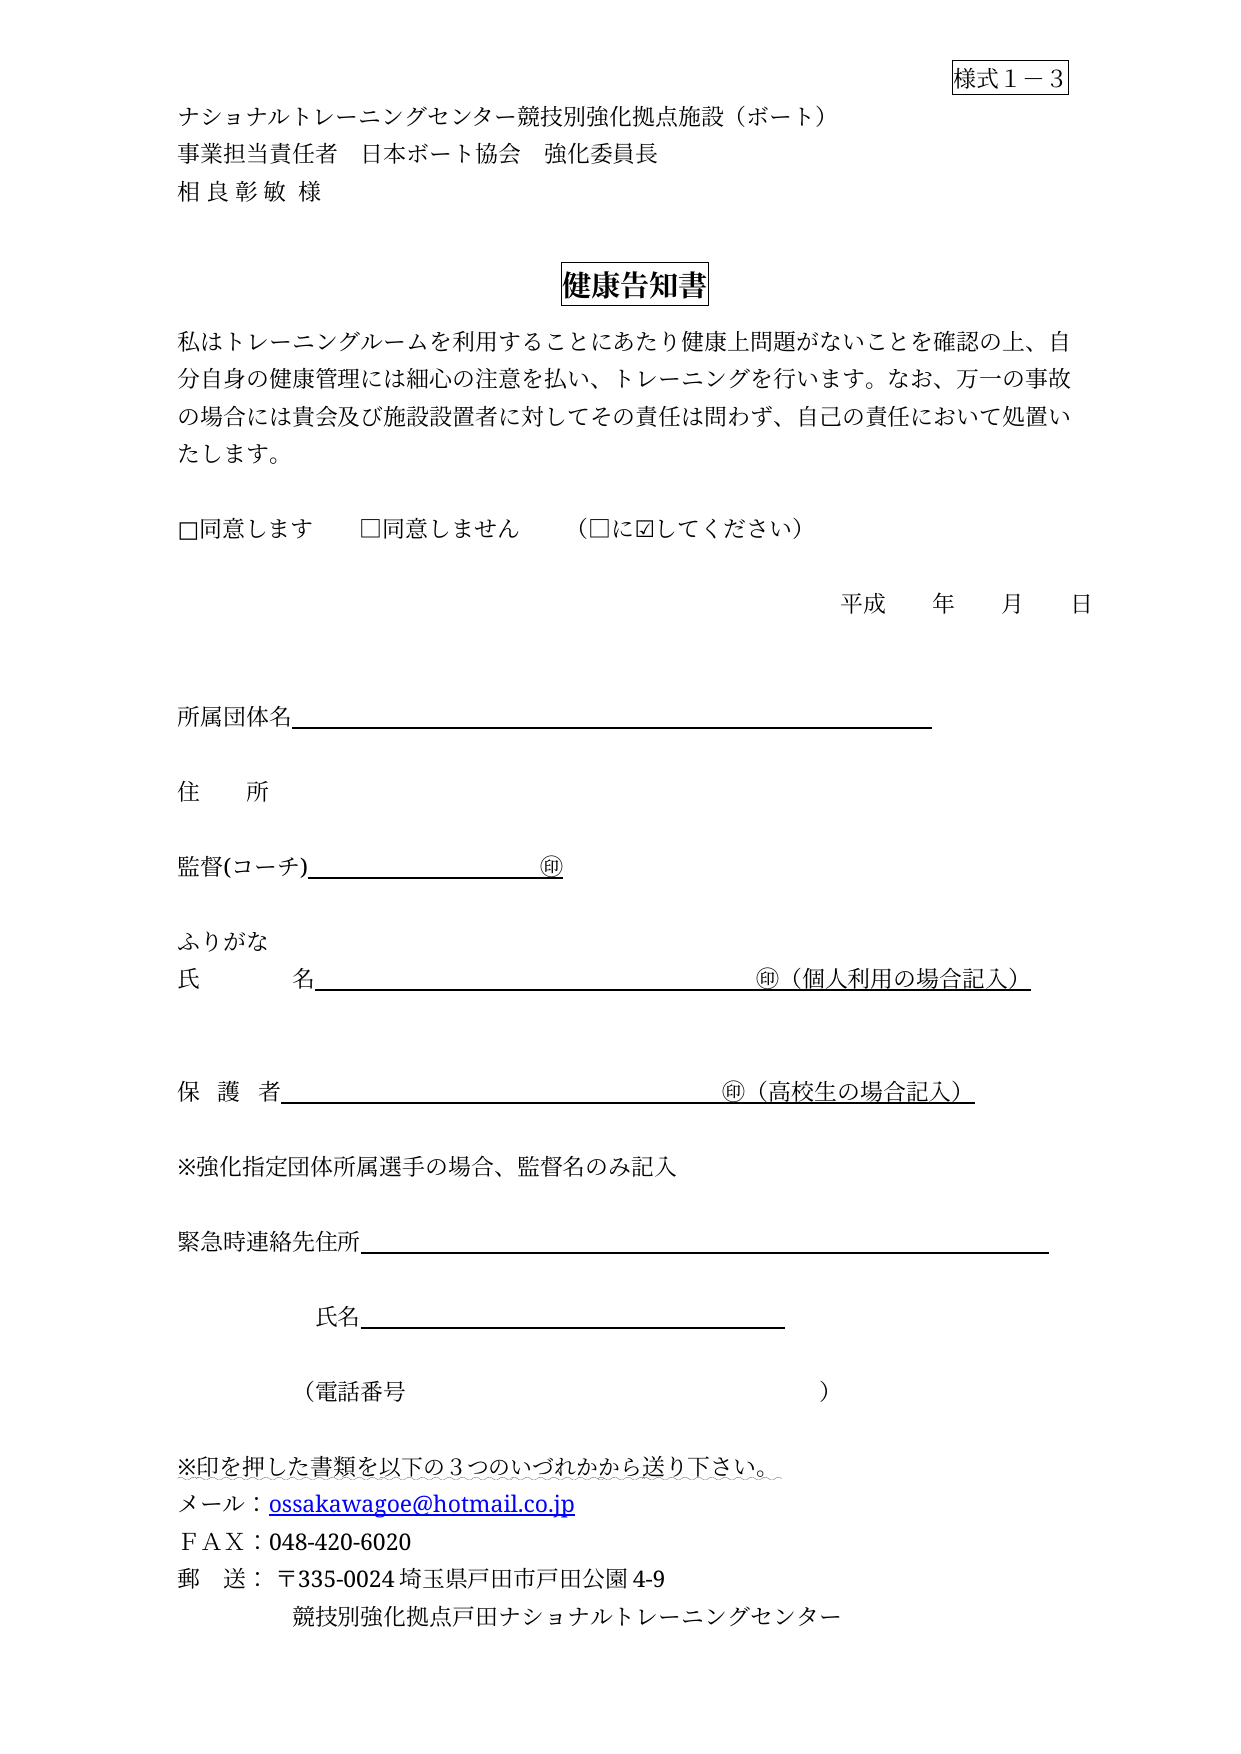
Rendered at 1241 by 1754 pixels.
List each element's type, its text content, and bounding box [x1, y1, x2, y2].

text メール：ossakawagoe@hotmail.co.jp [177, 1484, 1092, 1521]
text 事業担当責任者 日本ボート協会 強化委員長 [177, 134, 1005, 171]
text 監督(コーチ) ㊞ [177, 846, 1092, 884]
text 私はトレーニングルームを利用することにあたり健康上問題がないことを確認の上、自分自身の健康管理には細心の注意を払い、トレーニングを行います。なお、万一の事故の場合には貴会及び施設設置者に対してその責任は問わず、自己の責任において処置いたします。 [177, 321, 1092, 471]
text 住 所 [177, 771, 1092, 809]
text ナショナルトレーニングセンター競技別強化拠点施設（ボート） [177, 96, 1092, 134]
text ※印を押した書類を以下の３つのいづれかから送り下さい。 [177, 1446, 1092, 1484]
text ＦＡＸ：048-420-6020 [177, 1521, 1092, 1559]
text □同意します □同意しません （□に☑してください） [177, 509, 1092, 546]
text ふりがな [177, 921, 1092, 959]
text 様式１－３ [177, 59, 1092, 96]
text 平成 年 月 日 [177, 584, 1092, 621]
text 保 護 者 ㊞（高校生の場合記入） [177, 1071, 1092, 1109]
text 競技別強化拠点戸田ナショナルトレーニングセンター [177, 1596, 1092, 1634]
text 氏 名 ㊞（個人利用の場合記入） [177, 959, 1092, 996]
text 相 良 彰 敏 様 [177, 171, 1005, 209]
text 氏名 [177, 1296, 1092, 1334]
text 健康告知書 [177, 246, 1092, 321]
text （電話番号 ） [177, 1371, 1092, 1409]
text 郵 送： 〒335-0024埼玉県戸田市戸田公園4-9 [177, 1559, 1092, 1596]
text 所属団体名 [177, 696, 1092, 734]
text 緊急時連絡先住所 [177, 1221, 1092, 1259]
text ※強化指定団体所属選手の場合、監督名のみ記入 [177, 1146, 1092, 1184]
